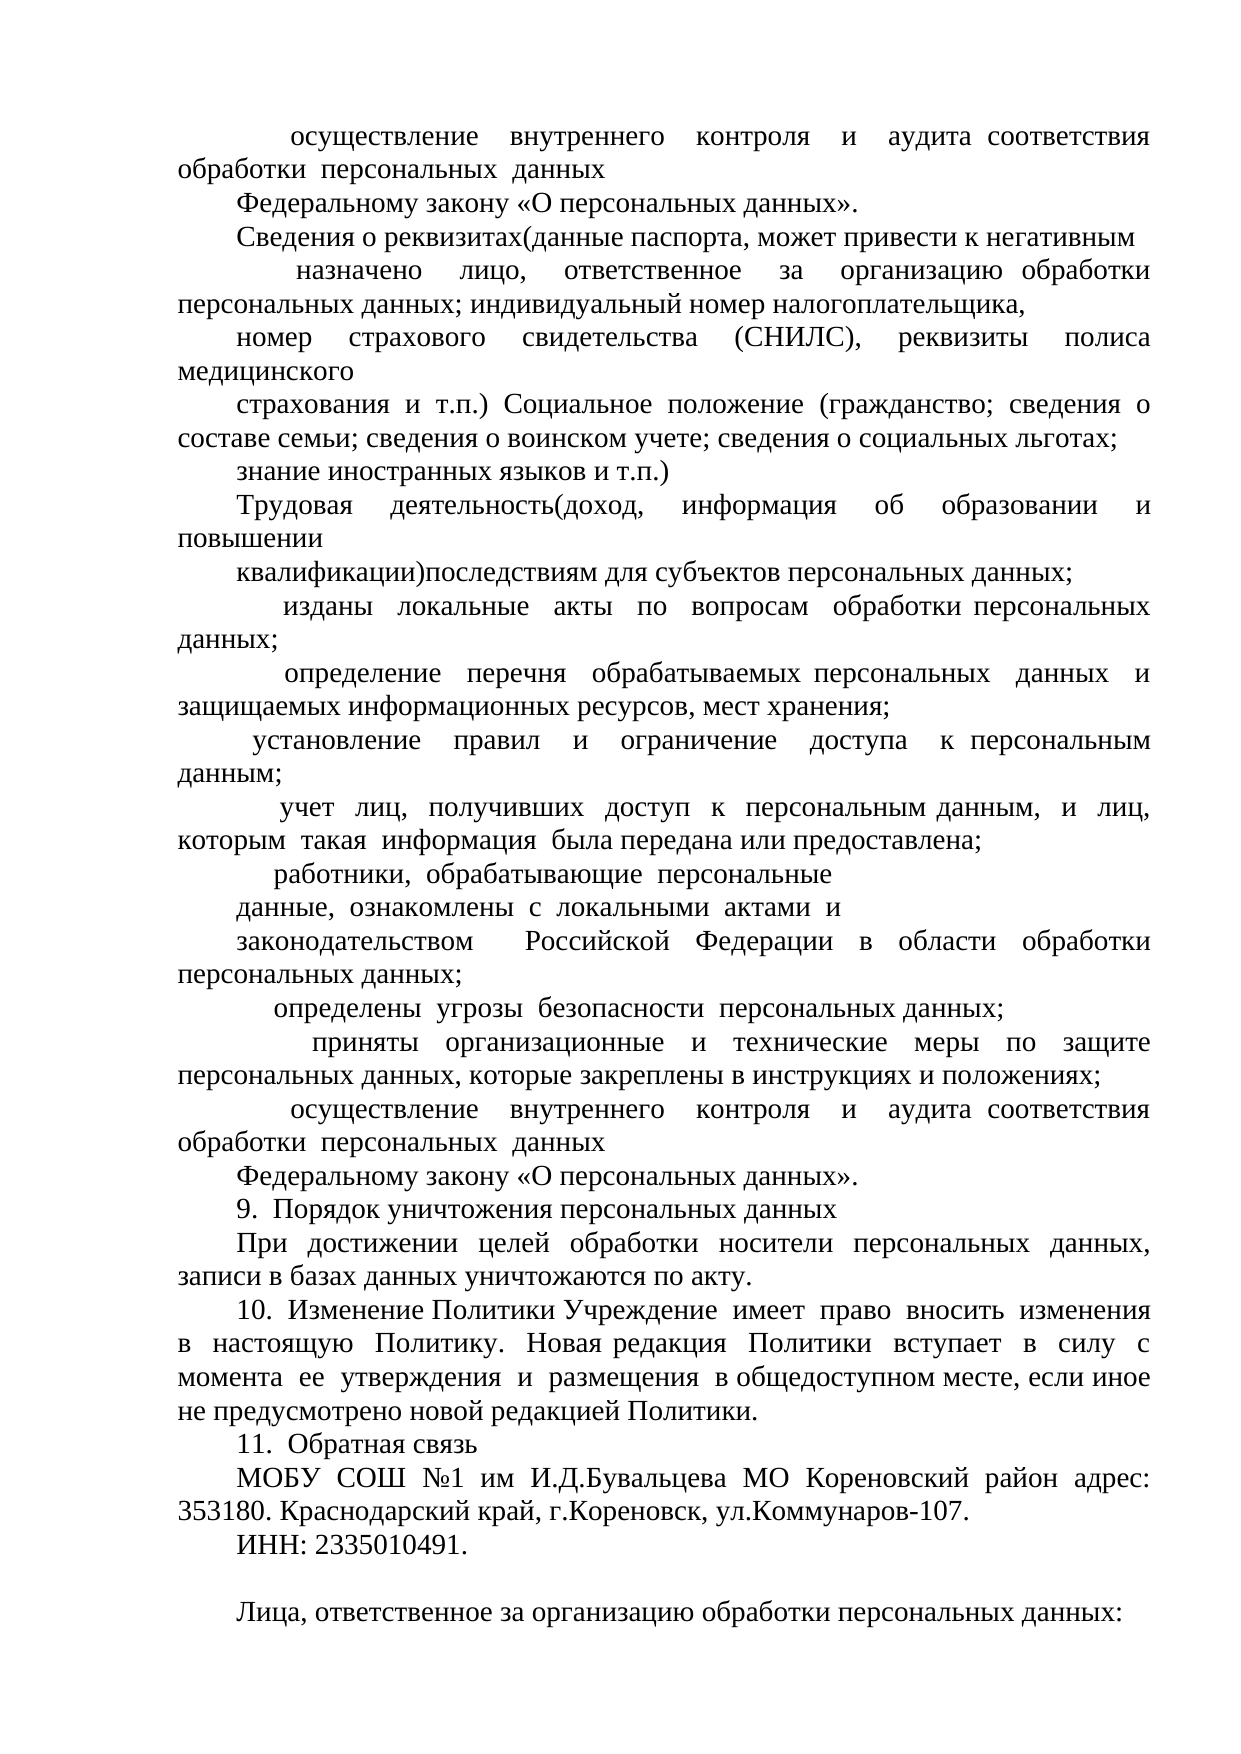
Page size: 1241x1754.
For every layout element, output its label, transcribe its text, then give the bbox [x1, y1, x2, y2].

text  осуществление внутреннего контроля и аудита соответствия обработки персональных данных [177, 1091, 1152, 1158]
text  определены угрозы безопасности персональных данных; [177, 990, 1152, 1024]
text квалификации)последствиям для субъектов персональных данных; [177, 554, 1152, 588]
text знание иностранных языков и т.п.) [177, 453, 1152, 487]
text МОБУ СОШ №1 им И.Д.Бувальцева МО Кореновский район адрес: 353180. Краснодарский край, г.Кореновск, ул.Коммунаров-107. [177, 1460, 1152, 1527]
text законодательством Российской Федерации в области обработки персональных данных; [177, 923, 1152, 990]
text  приняты организационные и технические меры по защите персональных данных, которые закреплены в инструкциях и положениях; [177, 1024, 1152, 1091]
text 10. Изменение Политики Учреждение имеет право вносить изменения в настоящую Политику. Новая редакция Политики вступает в силу с момента ее утверждения и размещения в общедоступном месте, если иное не предусмотрено новой редакцией Политики. [177, 1292, 1152, 1426]
text Сведения о реквизитах(данные паспорта, может привести к негативным [177, 219, 1152, 252]
text Федеральному закону «О персональных данных». [177, 1158, 1152, 1191]
text ИНН: 2335010491. [177, 1527, 1152, 1560]
text Трудовая деятельность(доход, информация об образовании и повышении [177, 487, 1152, 554]
text  учет лиц, получивших доступ к персональным данным, и лиц, которым такая информация была передана или предоставлена; [177, 789, 1152, 856]
text 11. Обратная связь [177, 1426, 1152, 1460]
text данные, ознакомлены с локальными актами и [177, 889, 1152, 923]
text  определение перечня обрабатываемых персональных данных и защищаемых информационных ресурсов, мест хранения; [177, 655, 1152, 722]
text  осуществление внутреннего контроля и аудита соответствия обработки персональных данных [177, 118, 1152, 185]
text Федеральному закону «О персональных данных». [177, 185, 1152, 219]
text страхования и т.п.) Социальное положение (гражданство; сведения о составе семьи; сведения о воинском учете; сведения о социальных льготах; [177, 386, 1152, 453]
text При достижении целей обработки носители персональных данных, записи в базах данных уничтожаются по акту. [177, 1225, 1152, 1292]
text установление правил и ограничение доступа к персональным данным; [177, 722, 1152, 789]
text  работники, обрабатывающие персональные [177, 856, 1152, 889]
text 9. Порядок уничтожения персональных данных [177, 1191, 1152, 1225]
text номер страхового свидетельства (СНИЛС), реквизиты полиса медицинского [177, 319, 1152, 386]
text  назначено лицо, ответственное за организацию обработки персональных данных; индивидуальный номер налогоплательщика, [177, 252, 1152, 319]
text Лица, ответственное за организацию обработки персональных данных: [177, 1594, 1152, 1627]
text  изданы локальные акты по вопросам обработки персональных данных; [177, 588, 1152, 655]
